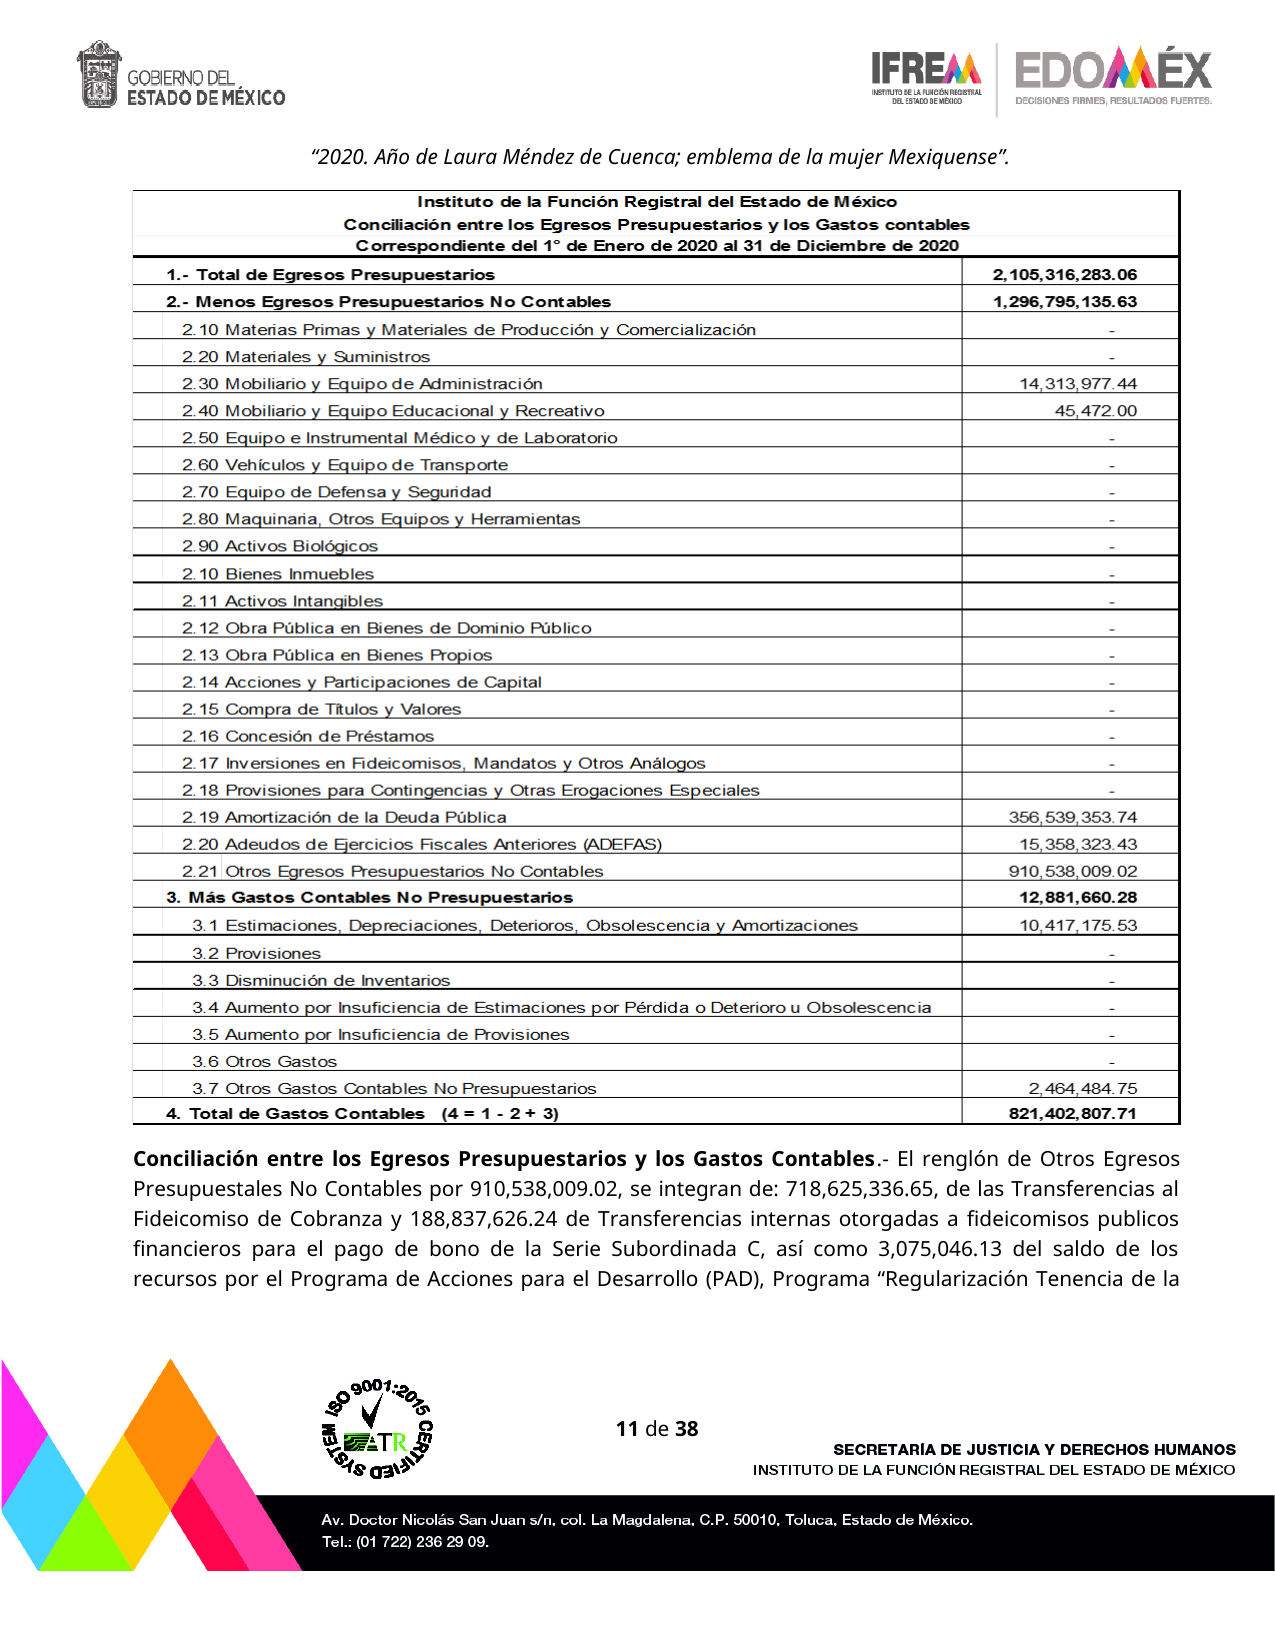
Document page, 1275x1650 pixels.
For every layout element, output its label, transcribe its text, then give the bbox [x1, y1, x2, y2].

picture [1, 1338, 1275, 1571]
picture [132, 190, 1182, 1126]
picture [34, 26, 1242, 135]
